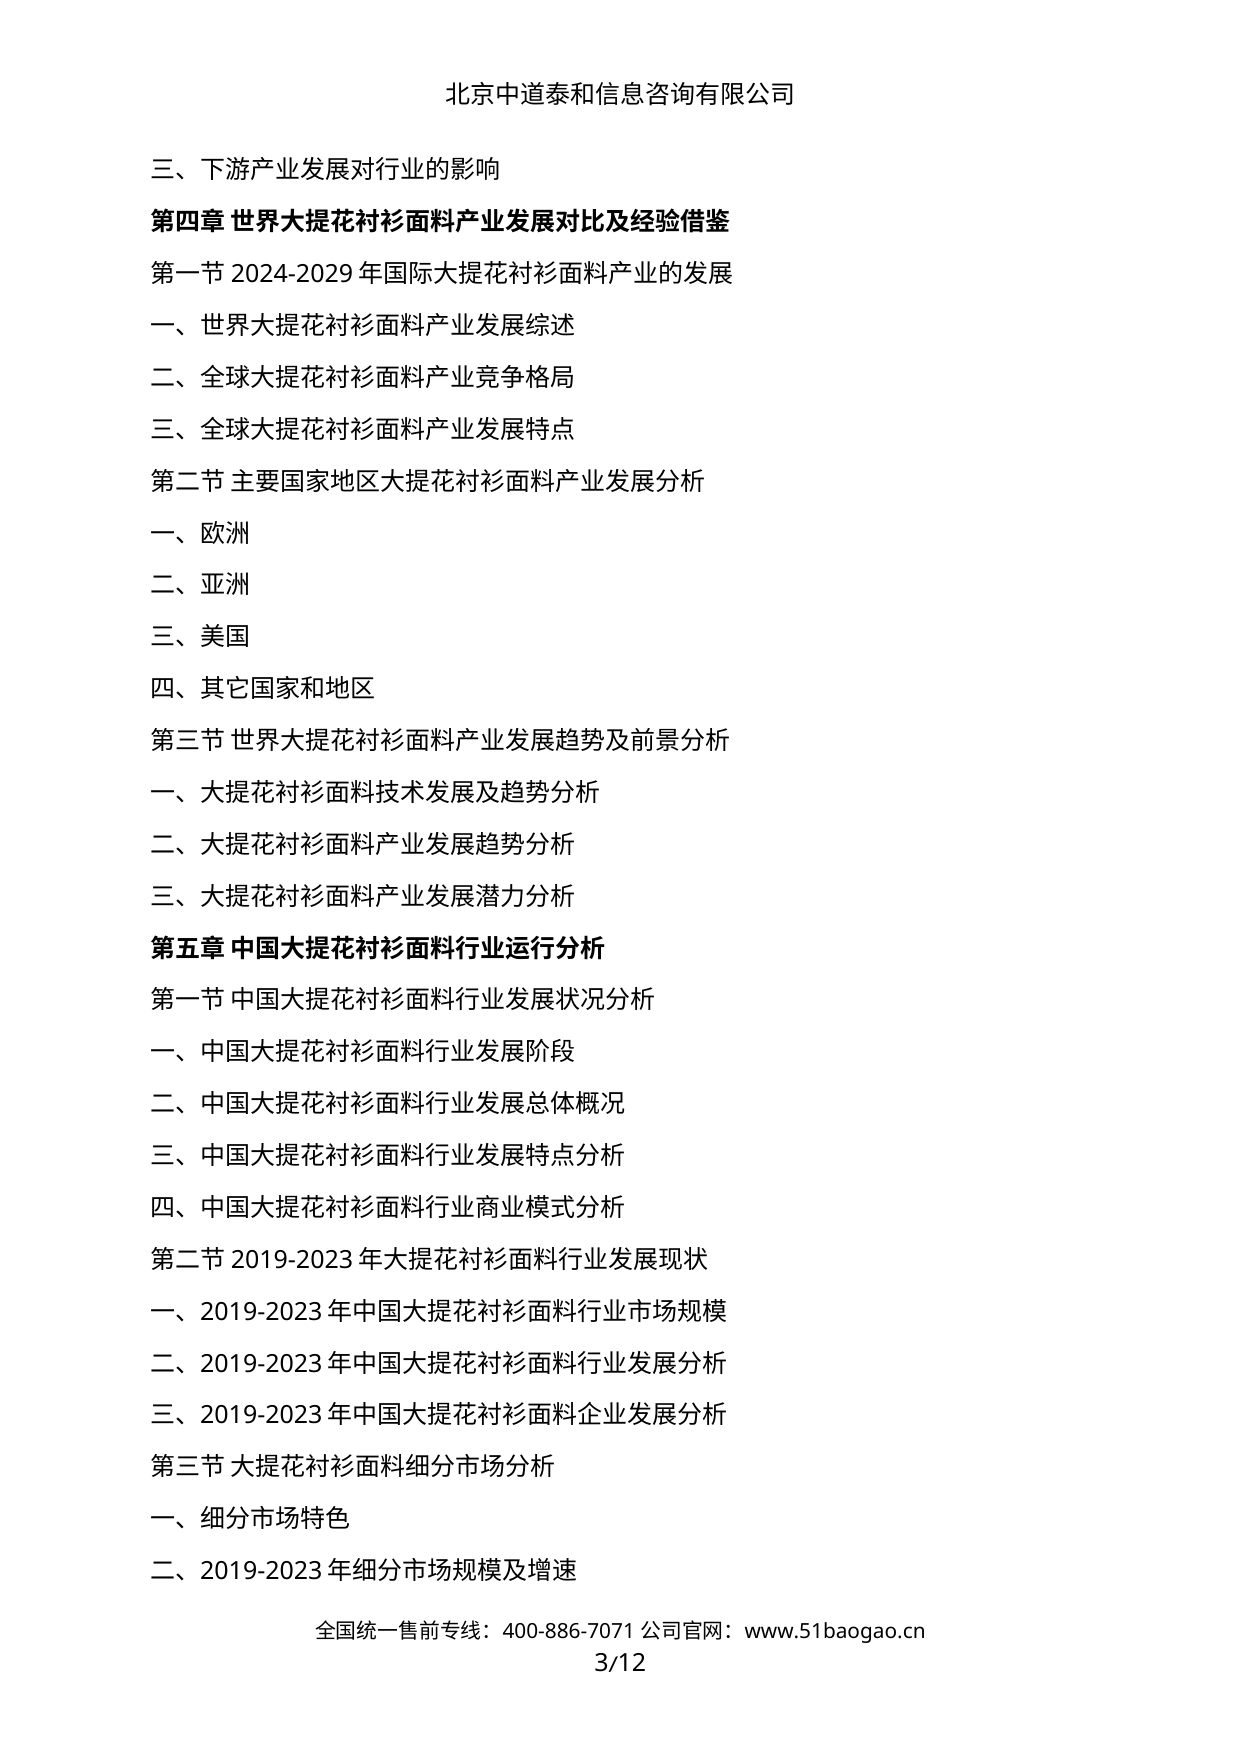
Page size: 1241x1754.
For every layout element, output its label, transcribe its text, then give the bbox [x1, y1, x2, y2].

text 三、美国 [150, 617, 1090, 653]
text 第三节 大提花衬衫面料细分市场分析 [150, 1447, 1090, 1483]
text 第二节 主要国家地区大提花衬衫面料产业发展分析 [150, 461, 1090, 497]
text 三、中国大提花衬衫面料行业发展特点分析 [150, 1136, 1090, 1172]
text 第五章 中国大提花衬衫面料行业运行分析 [150, 928, 1090, 964]
text 三、下游产业发展对行业的影响 [150, 150, 1090, 186]
text 二、大提花衬衫面料产业发展趋势分析 [150, 824, 1090, 861]
text 一、2019-2023年中国大提花衬衫面料行业市场规模 [150, 1291, 1090, 1327]
text 三、2019-2023年中国大提花衬衫面料企业发展分析 [150, 1395, 1090, 1431]
text 一、欧洲 [150, 513, 1090, 549]
text 二、亚洲 [150, 565, 1090, 601]
text 二、2019-2023年中国大提花衬衫面料行业发展分析 [150, 1343, 1090, 1379]
text 第四章 世界大提花衬衫面料产业发展对比及经验借鉴 [150, 202, 1090, 238]
text 二、中国大提花衬衫面料行业发展总体概况 [150, 1084, 1090, 1120]
text 第二节 2019-2023年大提花衬衫面料行业发展现状 [150, 1239, 1090, 1276]
text 四、中国大提花衬衫面料行业商业模式分析 [150, 1187, 1090, 1224]
text 第一节 2024-2029年国际大提花衬衫面料产业的发展 [150, 254, 1090, 290]
text 第一节 中国大提花衬衫面料行业发展状况分析 [150, 980, 1090, 1016]
text 二、全球大提花衬衫面料产业竞争格局 [150, 357, 1090, 394]
text 一、大提花衬衫面料技术发展及趋势分析 [150, 772, 1090, 809]
text 一、中国大提花衬衫面料行业发展阶段 [150, 1032, 1090, 1068]
text 四、其它国家和地区 [150, 669, 1090, 705]
text 一、细分市场特色 [150, 1499, 1090, 1535]
text 三、全球大提花衬衫面料产业发展特点 [150, 409, 1090, 446]
text 一、世界大提花衬衫面料产业发展综述 [150, 306, 1090, 342]
text 第三节 世界大提花衬衫面料产业发展趋势及前景分析 [150, 721, 1090, 757]
text 二、2019-2023年细分市场规模及增速 [150, 1551, 1090, 1587]
text 三、大提花衬衫面料产业发展潜力分析 [150, 876, 1090, 912]
